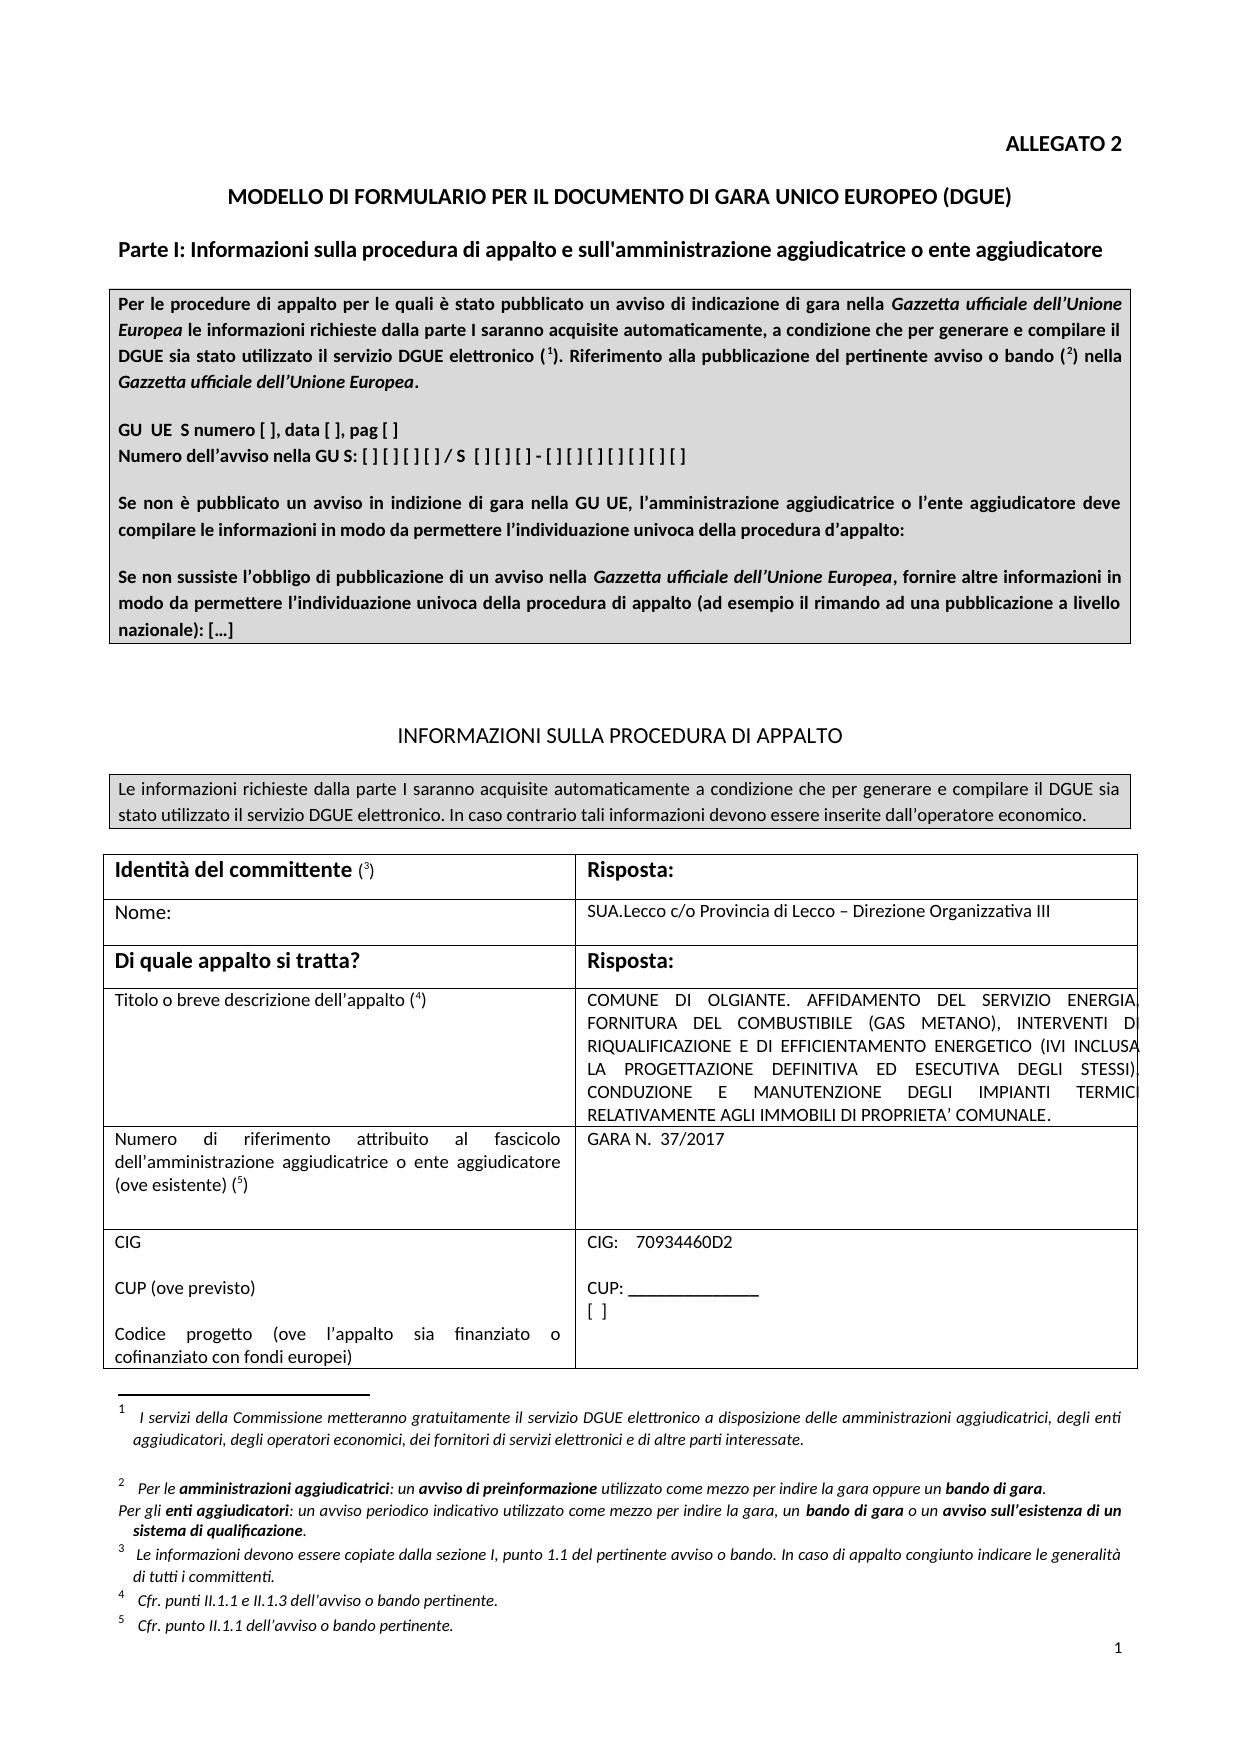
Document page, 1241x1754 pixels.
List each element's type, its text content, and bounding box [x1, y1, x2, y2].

table_cell SUA.Lecco c/o Provincia di Lecco – Direzione Organizzativa III [576, 900, 1137, 945]
text Se non sussiste l’obbligo di pubblicazione di un avviso nella Gazzetta ufficiale dell’Unione Europea, fornire altre informazioni in modo da permettere l’individuazione univoca della procedura di appalto (ad esempio il rimando ad una pubblicazione a livello nazionale): […] [110, 562, 1130, 643]
table_cell Numero di riferimento attribuito al fascicolo dell’amministrazione aggiudicatrice o ente aggiudicatore (ove esistente) () [104, 1127, 575, 1229]
table_cell CIG: 70934460D2 CUP: ______________ [ ] [576, 1230, 1137, 1368]
text GU UE S numero [ ], data [ ], pag [ ] Numero dell’avviso nella GU S: [ ] [ ] [ ] [ ] / S [ ] [ ] [ ] - [ ] [ ] [ ] [ ] [ ] [ ] [ ] [110, 415, 1130, 467]
text Le informazioni richieste dalla parte I saranno acquisite automaticamente a condizione che per generare e compilare il DGUE sia stato utilizzato il servizio DGUE elettronico. In caso contrario tali informazioni devono essere inserite dall’operatore economico. [110, 775, 1130, 828]
text Per le procedure di appalto per le quali è stato pubblicato un avviso di indicazione di gara nella Gazzetta ufficiale dell’Unione Europea le informazioni richieste dalla parte I saranno acquisite automaticamente, a condizione che per generare e compilare il DGUE sia stato utilizzato il servizio DGUE elettronico (). Riferimento alla pubblicazione del pertinente avviso o bando () nella Gazzetta ufficiale dell’Unione Europea. [110, 290, 1130, 394]
table_header Identità del committente () [104, 855, 575, 898]
text INFORMAZIONI SULLA PROCEDURA DI APPALTO [103, 721, 1137, 749]
table_cell CIG CUP (ove previsto) Codice progetto (ove l’appalto sia finanziato o cofinanziato con fondi europei) [104, 1230, 575, 1368]
text Parte I: Informazioni sulla procedura di appalto e sull'amministrazione aggiudicatrice o ente aggiudicatore [118, 236, 1122, 263]
table_cell GARA N. 37/2017 [576, 1127, 1137, 1229]
text ALLEGATO 2 [118, 129, 1122, 157]
table_cell Titolo o breve descrizione dell’appalto () [104, 989, 575, 1126]
table_header Risposta: [576, 855, 1137, 898]
table_cell COMUNE DI OLGIANTE. AFFIDAMENTO DEL SERVIZIO ENERGIA, FORNITURA DEL COMBUSTIBILE (GAS METANO), INTERVENTI DI RIQUALIFICAZIONE E DI EFFICIENTAMENTO ENERGETICO (IVI INCLUSA LA PROGETTAZIONE DEFINITIVA ED ESECUTIVA DEGLI STESSI), CONDUZIONE E MANUTENZIONE DEGLI IMPIANTI TERMICI RELATIVAMENTE AGLI IMMOBILI DI PROPRIETA’ COMUNALE. [576, 989, 1137, 1126]
table_cell Di quale appalto si tratta? [104, 946, 575, 988]
text MODELLO DI FORMULARIO PER IL DOCUMENTO DI GARA UNICO EUROPEO (DGUE) [118, 182, 1122, 211]
table_cell Nome: [104, 900, 575, 945]
text Se non è pubblicato un avviso in indizione di gara nella GU UE, l’amministrazione aggiudicatrice o l’ente aggiudicatore deve compilare le informazioni in modo da permettere l’individuazione univoca della procedura d’appalto: [110, 488, 1130, 541]
table_cell Risposta: [576, 946, 1137, 988]
